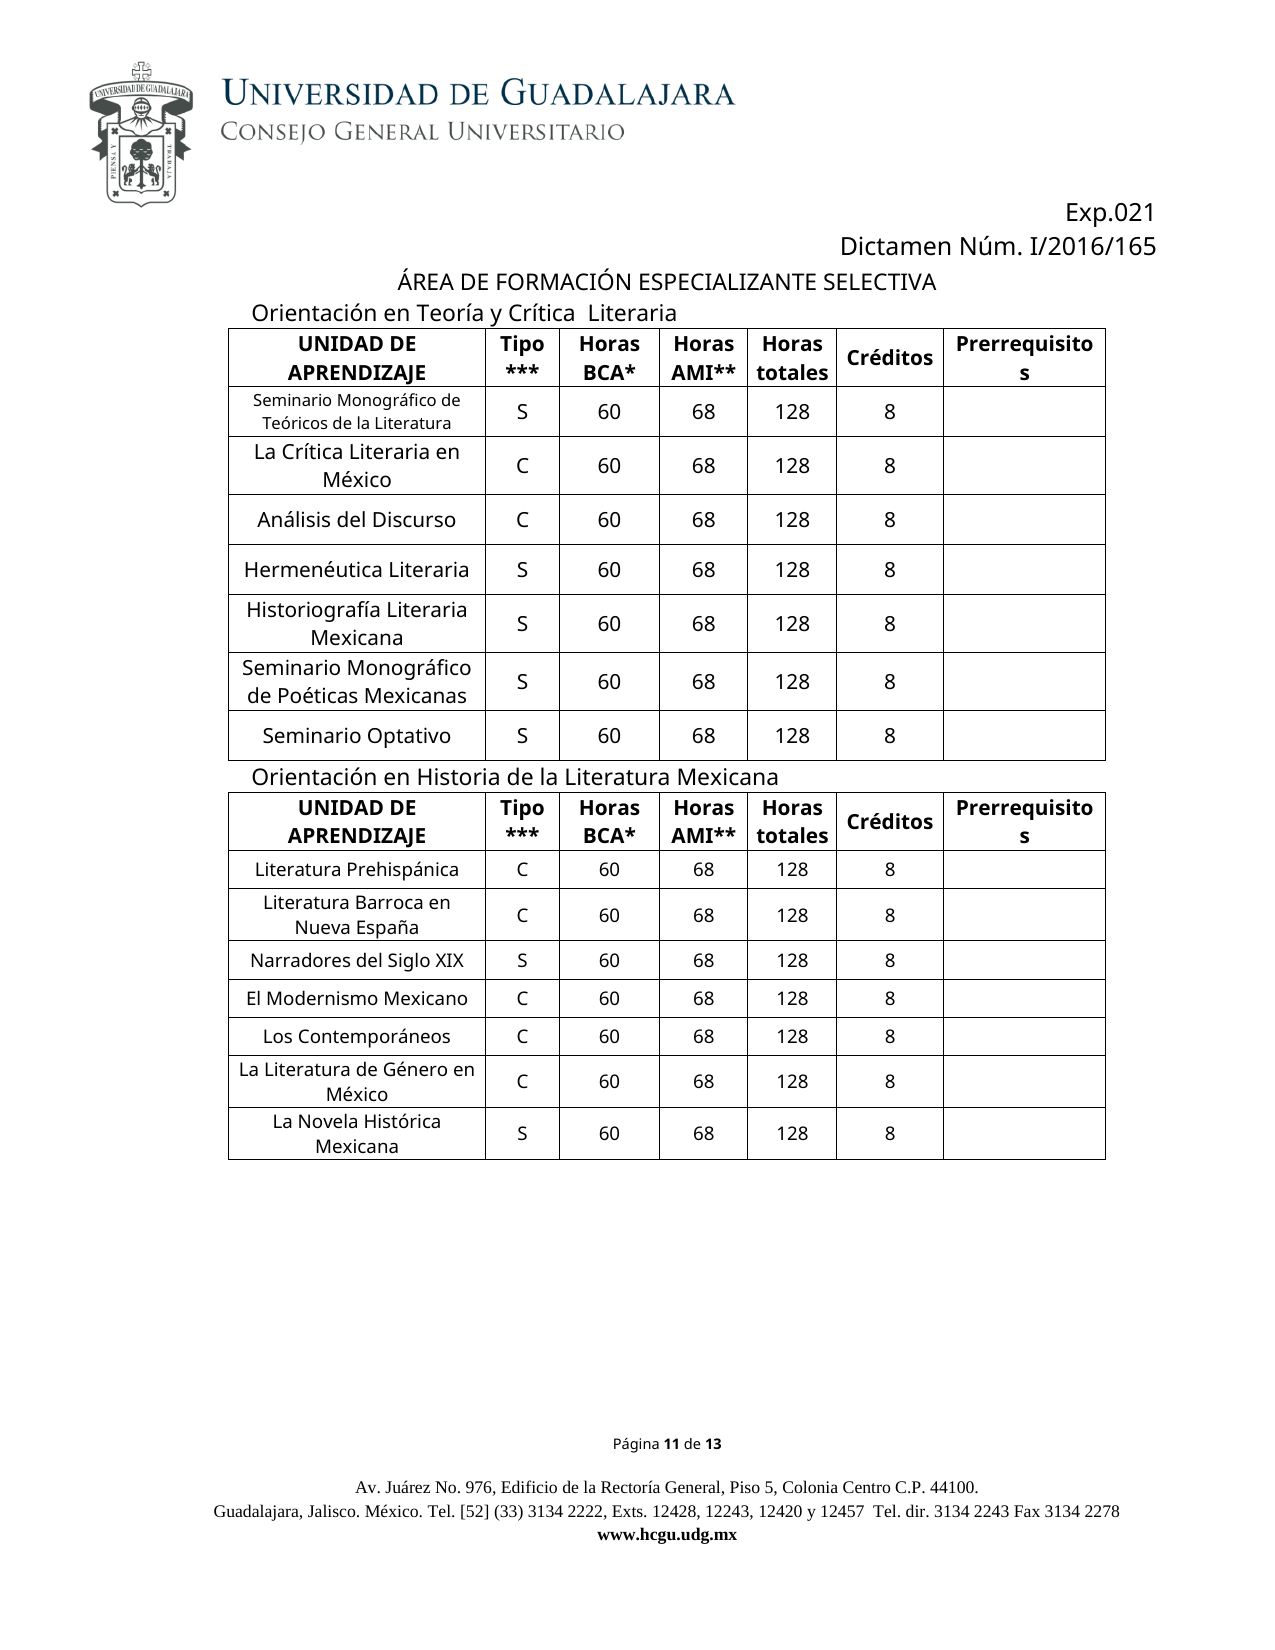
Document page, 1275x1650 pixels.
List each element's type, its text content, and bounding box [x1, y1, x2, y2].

table_header Horas AMI** [660, 793, 747, 850]
table_cell 60 [560, 941, 659, 978]
table_cell 68 [660, 595, 747, 652]
table_header Prerrequisitos [944, 329, 1105, 386]
table_cell 128 [748, 387, 836, 436]
table_cell [944, 889, 1105, 940]
table_cell 8 [837, 387, 943, 436]
table_cell S [486, 595, 559, 652]
table_cell 8 [837, 1056, 943, 1107]
table_cell 8 [837, 545, 943, 594]
table_cell Los Contemporáneos [229, 1018, 485, 1055]
table_cell S [486, 653, 559, 710]
table_cell La Crítica Literaria en México [229, 437, 485, 494]
table_cell C [486, 495, 559, 544]
table_header Horas BCA* [560, 793, 659, 850]
table_cell Seminario Monográfico de Teóricos de la Literatura [229, 387, 485, 436]
table_cell 128 [748, 1018, 836, 1055]
text Orientación en Teoría y Crítica Literaria [177, 297, 1157, 328]
table_cell 8 [837, 980, 943, 1017]
table_cell [944, 387, 1105, 436]
table_cell 68 [660, 437, 747, 494]
table_header Horas totales [748, 329, 836, 386]
table_cell 68 [660, 387, 747, 436]
table_cell [944, 595, 1105, 652]
table_header Créditos [837, 329, 943, 386]
table_cell 60 [560, 1018, 659, 1055]
table_cell Literatura Prehispánica [229, 851, 485, 888]
table_header Horas BCA* [560, 329, 659, 386]
table_cell 128 [748, 711, 836, 760]
table_cell 8 [837, 851, 943, 888]
text Orientación en Historia de la Literatura Mexicana [177, 761, 1157, 792]
table_cell [944, 545, 1105, 594]
table_cell C [486, 1056, 559, 1107]
table_cell 8 [837, 437, 943, 494]
table_header Tipo *** [486, 793, 559, 850]
table_cell 68 [660, 495, 747, 544]
table_cell [944, 1056, 1105, 1107]
table_cell [944, 653, 1105, 710]
table_cell Seminario Monográfico de Poéticas Mexicanas [229, 653, 485, 710]
table_cell 60 [560, 1108, 659, 1159]
table_cell 60 [560, 889, 659, 940]
table_cell C [486, 889, 559, 940]
table_cell 128 [748, 495, 836, 544]
table_cell 128 [748, 653, 836, 710]
table_cell 68 [660, 851, 747, 888]
table_cell 8 [837, 711, 943, 760]
table_cell Historiografía Literaria Mexicana [229, 595, 485, 652]
table_cell 60 [560, 495, 659, 544]
table_header UNIDAD DE APRENDIZAJE [229, 329, 485, 386]
table_cell 8 [837, 1018, 943, 1055]
table_cell S [486, 545, 559, 594]
table_cell 128 [748, 941, 836, 978]
table_cell 8 [837, 1108, 943, 1159]
table_cell [944, 711, 1105, 760]
table_cell 60 [560, 545, 659, 594]
table_cell 128 [748, 1056, 836, 1107]
text ÁREA DE FORMACIÓN ESPECIALIZANTE SELECTIVA [177, 266, 1157, 297]
table_header Tipo *** [486, 329, 559, 386]
table_cell 8 [837, 889, 943, 940]
table_cell 60 [560, 980, 659, 1017]
table_cell 68 [660, 889, 747, 940]
table_cell 60 [560, 387, 659, 436]
table_cell S [486, 1108, 559, 1159]
table_cell Análisis del Discurso [229, 495, 485, 544]
table_cell 60 [560, 711, 659, 760]
table_cell S [486, 941, 559, 978]
table_cell 8 [837, 653, 943, 710]
table_cell 128 [748, 437, 836, 494]
table_cell [944, 1018, 1105, 1055]
table_cell 68 [660, 1018, 747, 1055]
table_header Horas AMI** [660, 329, 747, 386]
table_cell 128 [748, 980, 836, 1017]
table_cell 68 [660, 941, 747, 978]
table_header Prerrequisitos [944, 793, 1105, 850]
picture [1, 1, 1274, 268]
table_cell [944, 941, 1105, 978]
table_cell Literatura Barroca en Nueva España [229, 889, 485, 940]
table_cell 68 [660, 545, 747, 594]
table_cell 128 [748, 545, 836, 594]
table_cell Hermenéutica Literaria [229, 545, 485, 594]
table_header Créditos [837, 793, 943, 850]
table_cell 60 [560, 653, 659, 710]
table_cell C [486, 980, 559, 1017]
table_cell [944, 437, 1105, 494]
table_cell 8 [837, 595, 943, 652]
table_cell El Modernismo Mexicano [229, 980, 485, 1017]
table_cell 8 [837, 941, 943, 978]
table_cell [944, 851, 1105, 888]
table_cell 60 [560, 851, 659, 888]
table_cell C [486, 851, 559, 888]
table_cell 60 [560, 1056, 659, 1107]
table_cell Narradores del Siglo XIX [229, 941, 485, 978]
table_cell 68 [660, 1108, 747, 1159]
table_cell C [486, 1018, 559, 1055]
table_cell S [486, 387, 559, 436]
table_cell 128 [748, 1108, 836, 1159]
table_cell [944, 980, 1105, 1017]
table_cell Seminario Optativo [229, 711, 485, 760]
table_cell 8 [837, 495, 943, 544]
table_cell 60 [560, 595, 659, 652]
table_header UNIDAD DE APRENDIZAJE [229, 793, 485, 850]
table_cell 128 [748, 889, 836, 940]
table_cell 68 [660, 653, 747, 710]
table_cell 128 [748, 851, 836, 888]
table_header Horas totales [748, 793, 836, 850]
table_cell [944, 495, 1105, 544]
table_cell 68 [660, 980, 747, 1017]
table_cell La Literatura de Género en México [229, 1056, 485, 1107]
table_cell La Novela Histórica Mexicana [229, 1108, 485, 1159]
table_cell C [486, 437, 559, 494]
table_cell 68 [660, 711, 747, 760]
table_cell 60 [560, 437, 659, 494]
table_cell 128 [748, 595, 836, 652]
table_cell S [486, 711, 559, 760]
table_cell [944, 1108, 1105, 1159]
table_cell 68 [660, 1056, 747, 1107]
